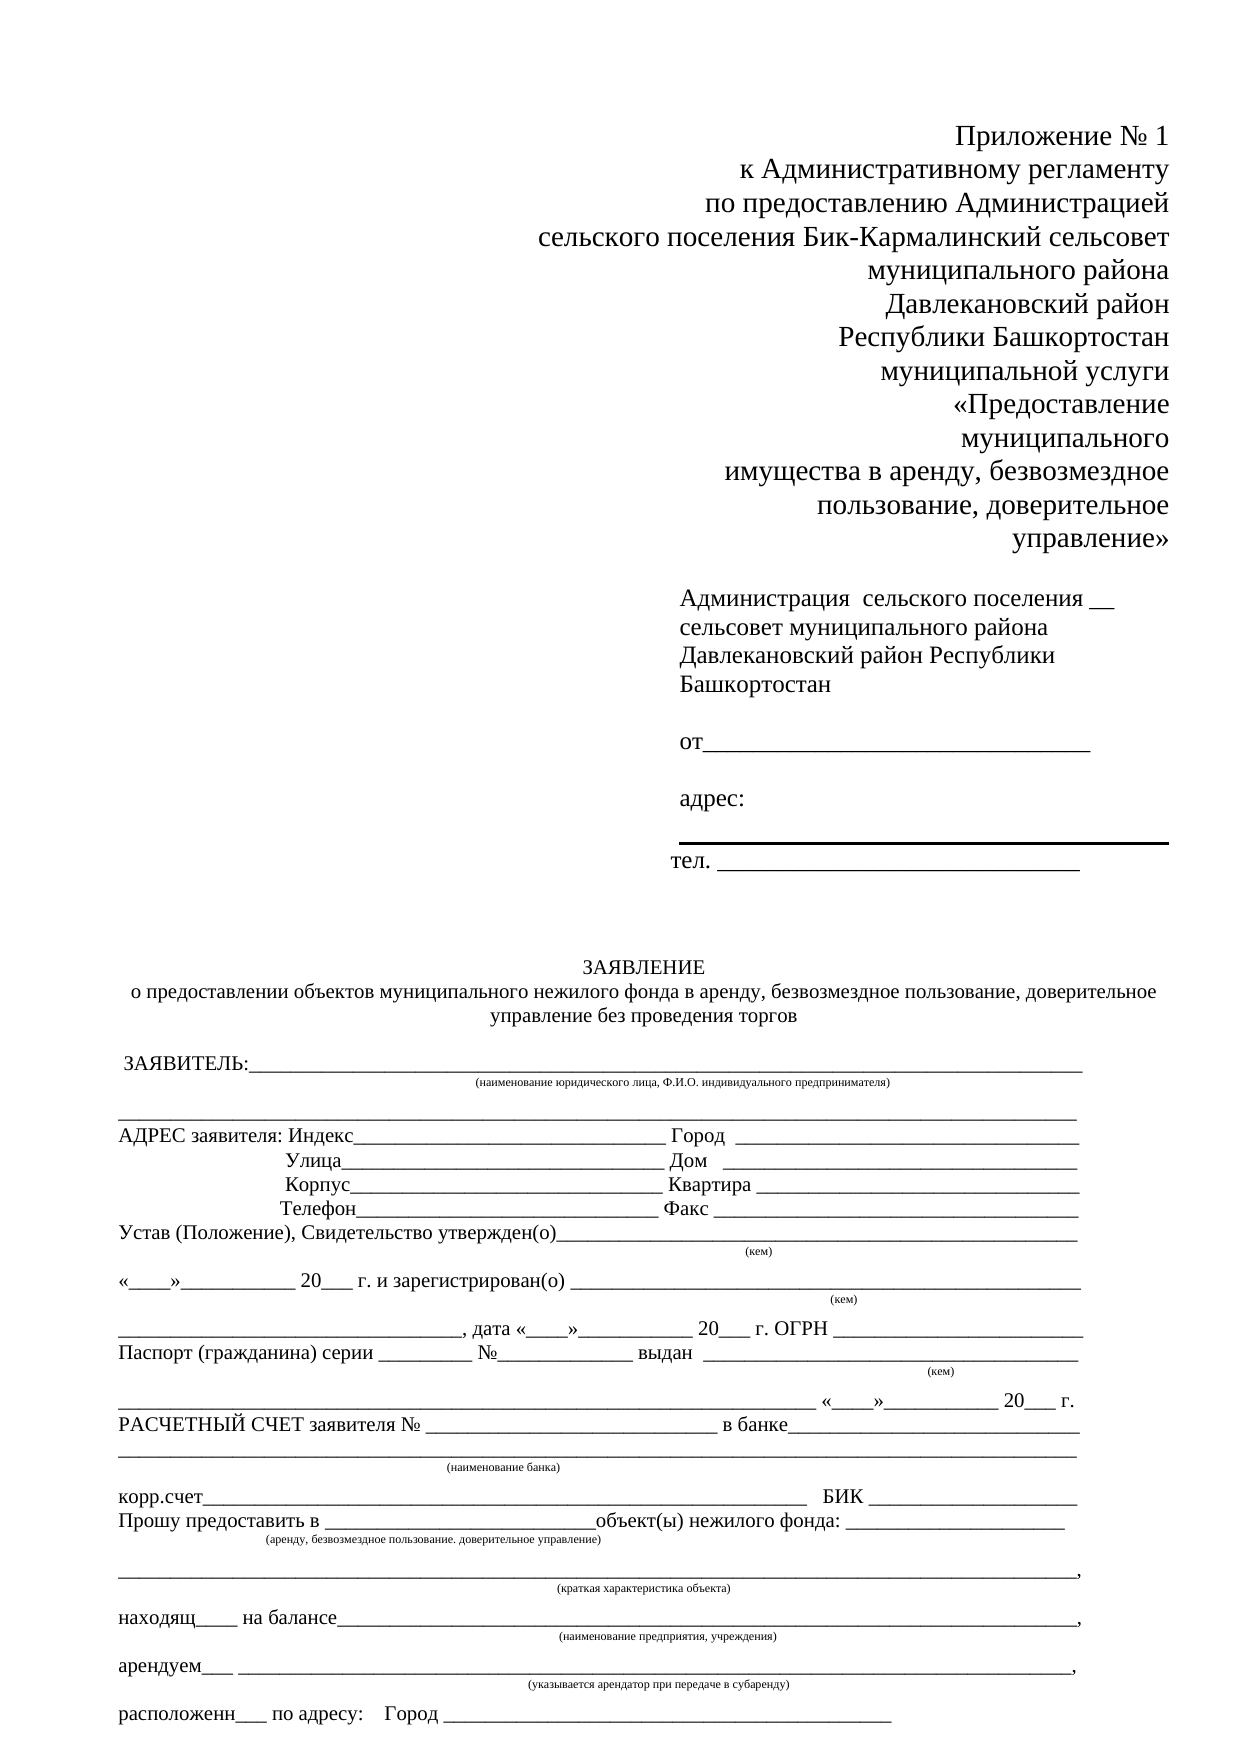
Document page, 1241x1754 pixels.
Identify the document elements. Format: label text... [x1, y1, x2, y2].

text имущества в аренду, безвозмездное [118, 453, 1169, 487]
text о предоставлении объектов муниципального нежилого фонда в аренду, безвозмездное пользование, доверительное управление без проведения торгов [118, 979, 1169, 1027]
text (кем) [118, 1364, 1169, 1388]
text ЗАЯВЛЕНИЕ [118, 955, 1169, 979]
text Паспорт (гражданина) серии _________ №_____________ выдан ____________________________________ [118, 1340, 1169, 1364]
text «Предоставление муниципального [118, 386, 1169, 453]
text Улица_______________________________ Дом __________________________________ [118, 1147, 1169, 1172]
text Телефон_____________________________ Факс ___________________________________ [118, 1196, 1169, 1220]
text тел. _____________________________ [118, 845, 1169, 874]
text (кем) [118, 1244, 1169, 1268]
text (аренду, безвозмездное пользование. доверительное управление) [118, 1532, 1169, 1557]
text пользование, доверительное [118, 487, 1169, 521]
text к Административному регламенту [118, 152, 1169, 185]
text по предоставлению Администрацией [118, 185, 1169, 219]
text Администрация сельского поселения __ сельсовет муниципального района Давлекановский район Республики Башкортостан [679, 583, 1169, 698]
text адрес: [679, 783, 1169, 811]
text Приложение № 1 [118, 118, 1169, 152]
text Давлекановский район [118, 286, 1169, 319]
text (краткая характеристика объекта) [118, 1581, 1169, 1605]
text ___________________________________________________________________ «____»___________ 20___ г. [118, 1388, 1169, 1412]
text сельского поселения Бик-Кармалинский сельсовет [118, 219, 1169, 252]
text муниципального района [118, 252, 1169, 286]
text арендуем___ ________________________________________________________________________________, [118, 1653, 1169, 1677]
text от_______________________________ [679, 726, 1169, 755]
text управление» [118, 521, 1169, 554]
text ____________________________________________________________________________________________ [118, 1099, 1169, 1123]
text Прошу предоставить в __________________________объект(ы) нежилого фонда: _____________________ [118, 1508, 1169, 1532]
text (наименование банка) [118, 1460, 1169, 1484]
text ____________________________________________________________________________________________ [118, 1436, 1169, 1460]
text ____________________________________________________________________________________________, [118, 1557, 1169, 1581]
text находящ____ на балансе_______________________________________________________________________, [118, 1605, 1169, 1629]
text Устав (Положение), Свидетельство утвержден(о)__________________________________________________ [118, 1220, 1169, 1244]
text (указывается арендатор при передаче в субаренду) [118, 1677, 1169, 1701]
text корр.счет__________________________________________________________ БИК ____________________ [118, 1484, 1169, 1508]
text Республики Башкортостан [118, 319, 1169, 353]
text (кем) [118, 1292, 1169, 1316]
text расположенн___ по адресу: Город ___________________________________________ [118, 1701, 1169, 1725]
text ЗАЯВИТЕЛЬ:________________________________________________________________________________ [118, 1051, 1169, 1075]
text РАСЧЕТНЫЙ СЧЕТ заявителя № ____________________________ в банке____________________________ [118, 1412, 1169, 1436]
text муниципальной услуги [118, 353, 1169, 386]
text (наименование предприятия, учреждения) [118, 1629, 1169, 1653]
text «____»___________ 20___ г. и зарегистрирован(о) _________________________________________________ [118, 1268, 1169, 1292]
text (наименование юридического лица, Ф.И.О. индивидуального предпринимателя) [118, 1075, 1169, 1099]
text Корпус______________________________ Квартира _______________________________ [118, 1172, 1169, 1196]
text _________________________________, дата «____»___________ 20___ г. ОГРН ________________________ [118, 1316, 1169, 1340]
text АДРЕС заявителя: Индекс______________________________ Город _________________________________ [118, 1123, 1169, 1147]
